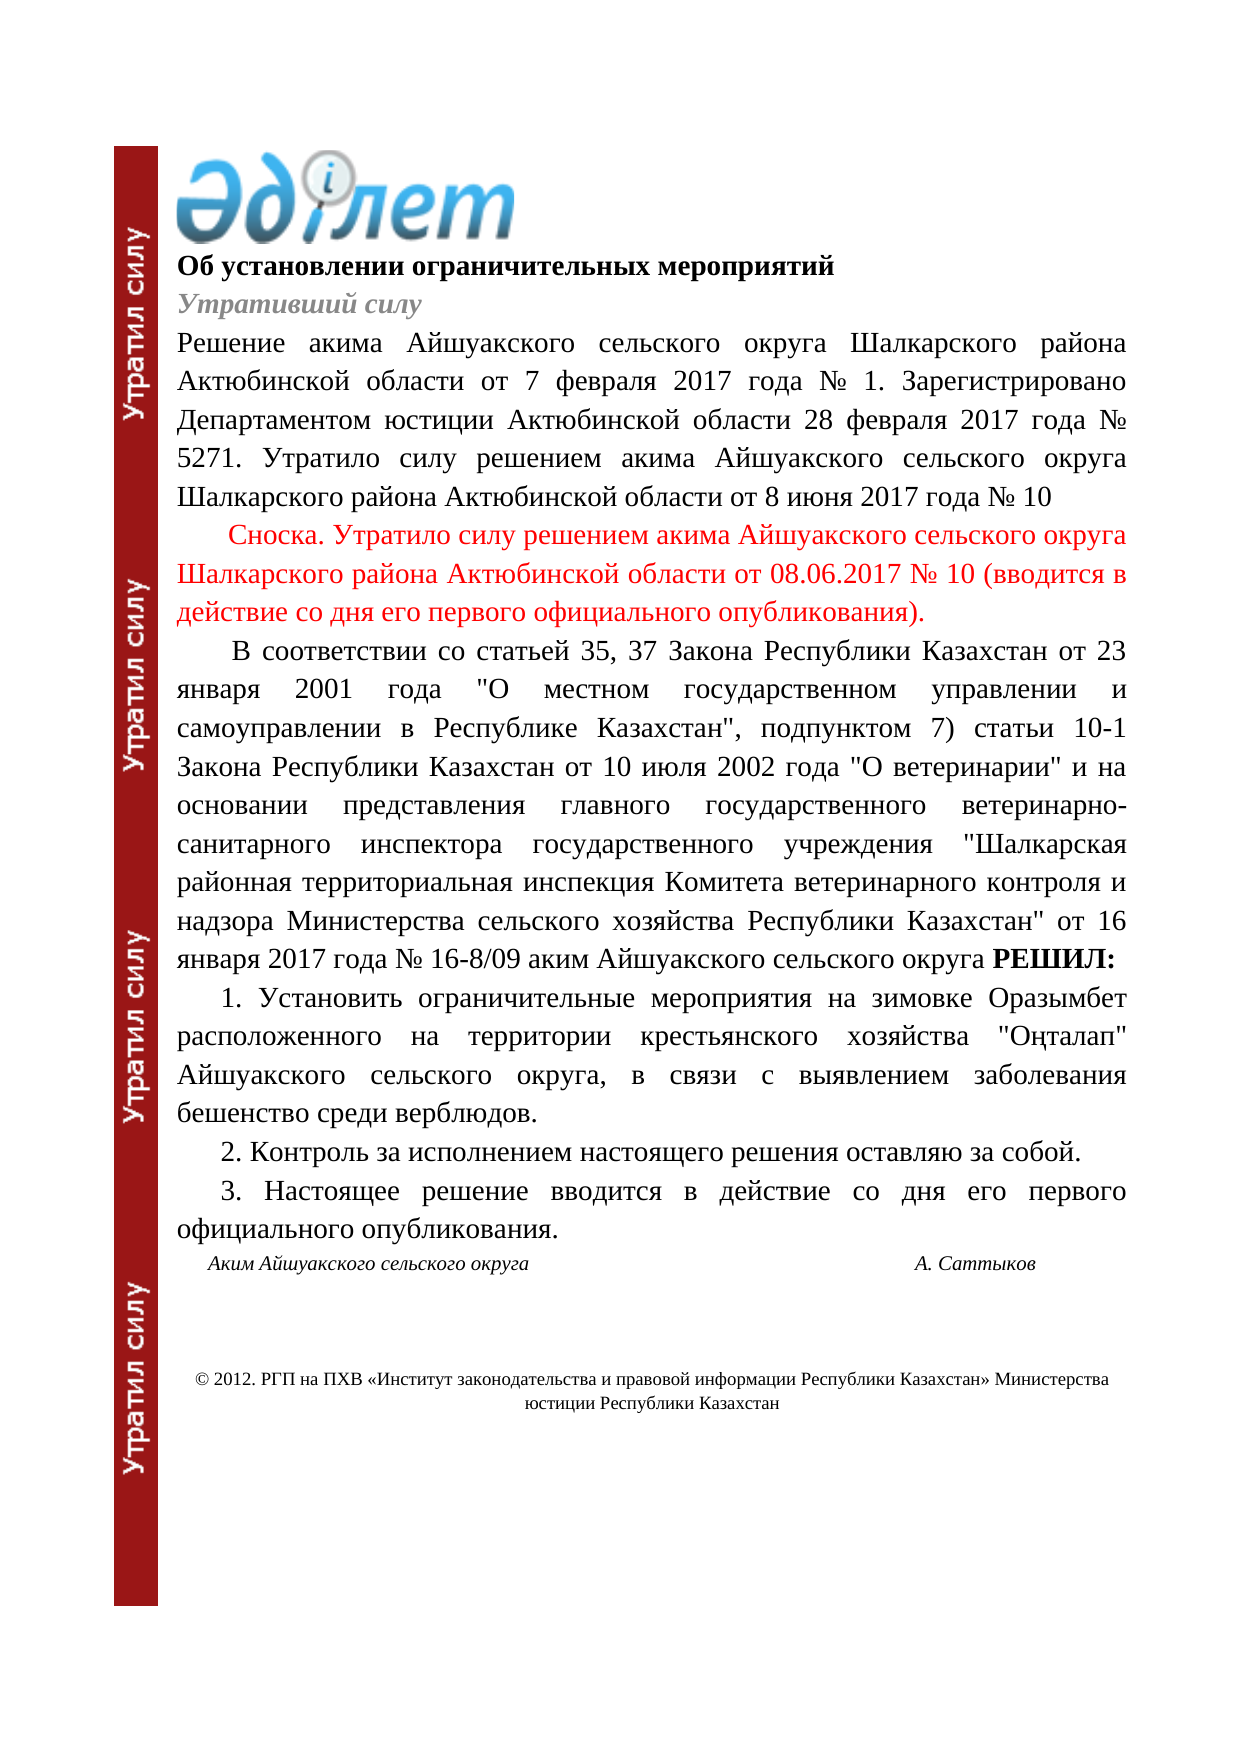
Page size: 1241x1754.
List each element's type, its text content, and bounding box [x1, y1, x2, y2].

text 1. Установить ограничительные мероприятия на зимовке Оразымбет расположенного на территории крестьянского хозяйства "Оңталап" Айшуакского сельского округа, в связи с выявлением заболевания бешенство среди верблюдов. [112, 980, 1128, 1129]
picture [114, 628, 158, 633]
picture [114, 281, 158, 286]
text © 2012. РГП на ПХВ «Институт законодательства и правовой информации Республики Казахстан» Министерства юстиции Республики Казахстан [112, 1367, 1128, 1414]
picture [114, 146, 158, 248]
picture [114, 1414, 158, 1606]
picture [114, 975, 158, 980]
text Решение акима Айшуакского сельского округа Шалкарского района Актюбинской области от 7 февраля 2017 года № 1. Зарегистрировано Департаментом юстиции Актюбинской области 28 февраля 2017 года № 5271. Утратило силу решением акима Айшуакского сельского округа Шалкарского района Актюбинской области от 8 июня 2017 года № 10 [112, 325, 1128, 512]
text 3. Настоящее решение вводится в действие со дня его первого официального опубликования. [112, 1173, 1128, 1245]
text Сноска. Утратило силу решением акима Айшуакского сельского округа Шалкарского района Актюбинской области от 08.06.2017 № 10 (вводится в действие со дня его первого официального опубликования). [112, 517, 1128, 628]
picture [114, 1129, 158, 1134]
picture [176, 150, 515, 244]
picture [114, 1168, 158, 1173]
text В соответствии со статьей 35, 37 Закона Республики Казахстан от 23 января 2001 года "О местном государственном управлении и самоуправлении в Республике Казахстан", подпунктом 7) статьи 10-1 Закона Республики Казахстан от 10 июля 2002 года "О ветеринарии" и на основании представления главного государственного ветеринарно-санитарного инспектора государственного учреждения "Шалкарская районная территориальная инспекция Комитета ветеринарного контроля и надзора Министерства сельского хозяйства Республики Казахстан" от 16 января 2017 года № 16-8/09 аким Айшуакского сельского округа РЕШИЛ: [112, 633, 1128, 975]
text 2. Контроль за исполнением настоящего решения оставляю за собой. [112, 1134, 1128, 1168]
picture [114, 1281, 158, 1367]
table_header А. Саттыков [913, 1250, 1240, 1281]
picture [114, 512, 158, 517]
text Об установлении ограничительных мероприятий [112, 248, 1128, 281]
table_header Аким Айшуакского сельского округа [101, 1250, 913, 1281]
text Утративший силу [112, 286, 1128, 320]
picture [114, 320, 158, 325]
picture [114, 1245, 158, 1250]
